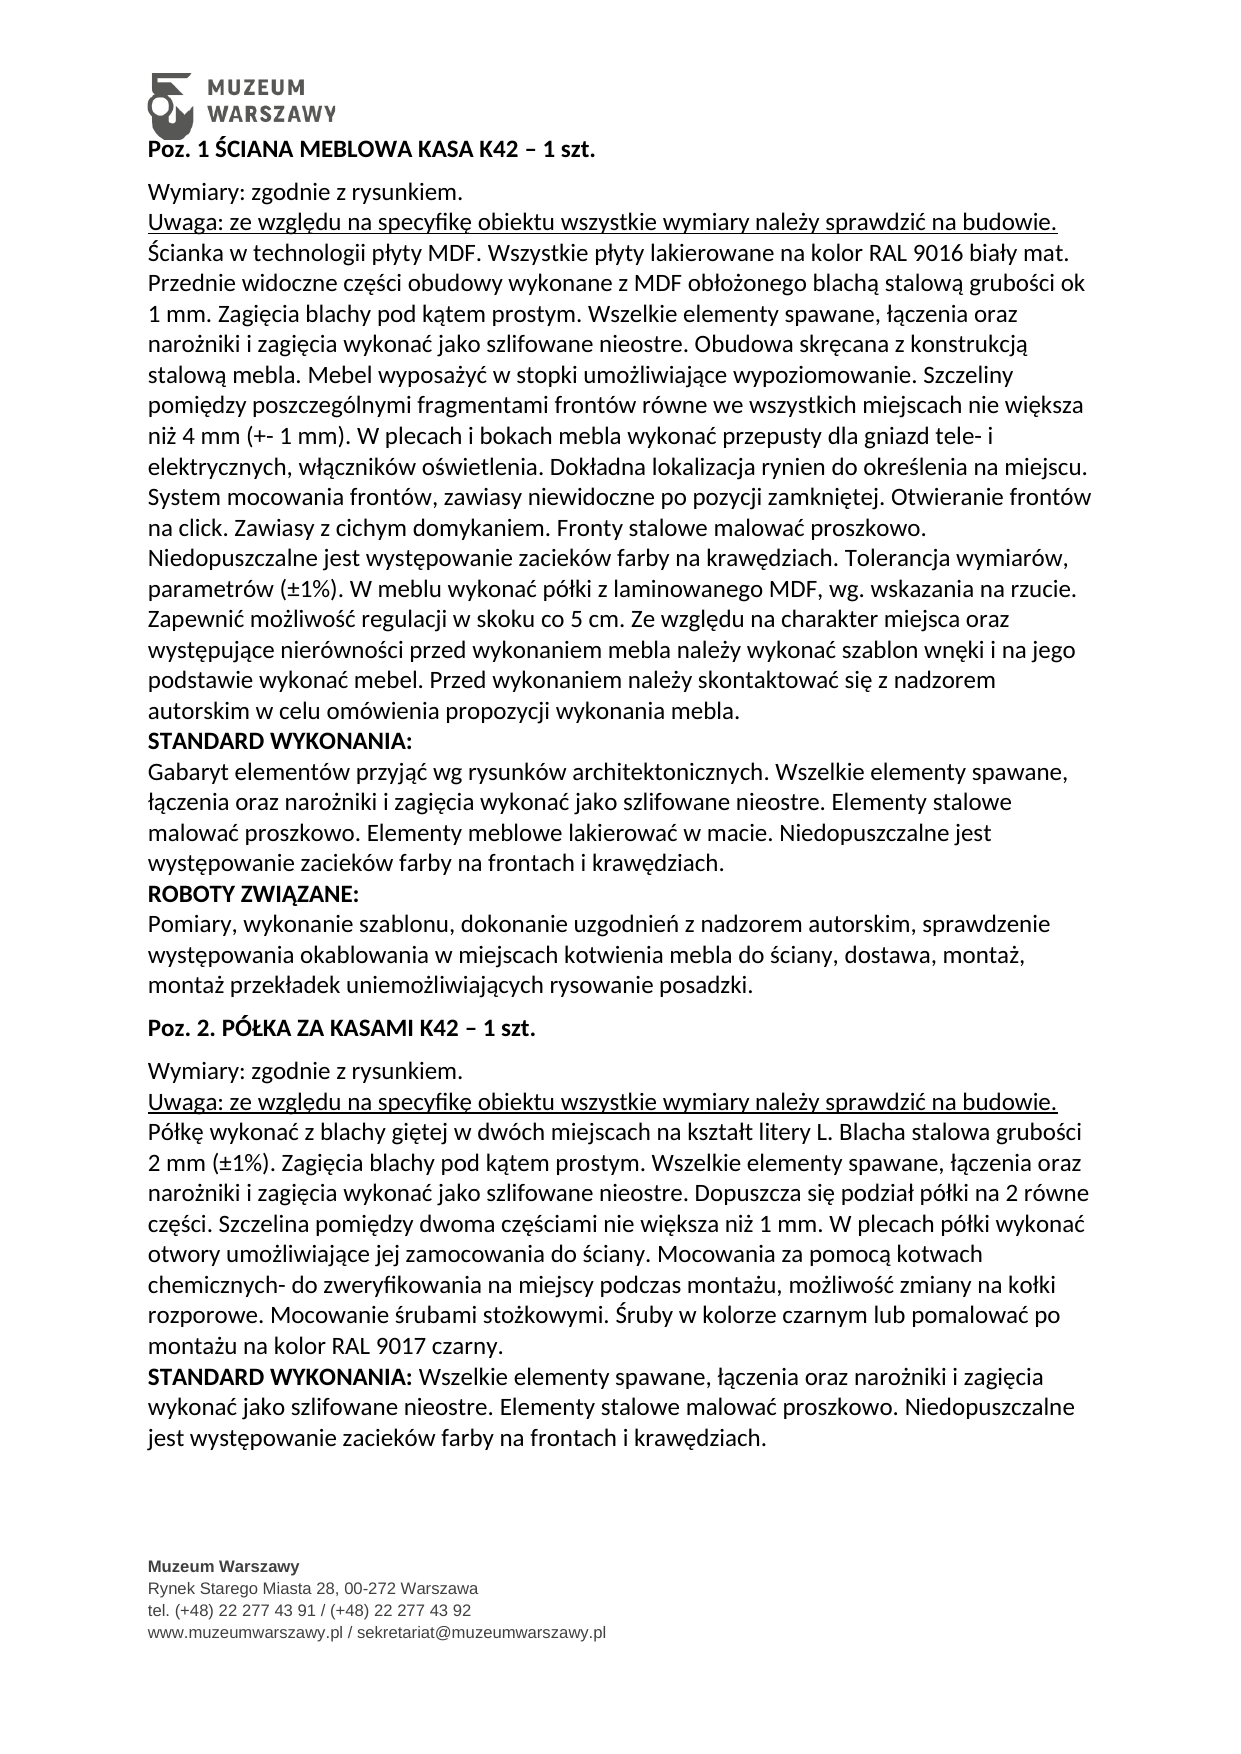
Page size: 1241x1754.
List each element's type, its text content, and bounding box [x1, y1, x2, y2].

text Uwaga: ze względu na specyfikę obiektu wszystkie wymiary należy sprawdzić na budowie. [148, 206, 1093, 237]
text Ścianka w technologii płyty MDF. Wszystkie płyty lakierowane na kolor RAL 9016 biały mat. Przednie widoczne części obudowy wykonane z MDF obłożonego blachą stalową grubości ok 1 mm. Zagięcia blachy pod kątem prostym. Wszelkie elementy spawane, łączenia oraz narożniki i zagięcia wykonać jako szlifowane nieostre. Obudowa skręcana z konstrukcją stalową mebla. Mebel wyposażyć w stopki umożliwiające wypoziomowanie. Szczeliny pomiędzy poszczególnymi fragmentami frontów równe we wszystkich miejscach nie większa niż 4 mm (+- 1 mm). W plecach i bokach mebla wykonać przepusty dla gniazd tele- i elektrycznych, włączników oświetlenia. Dokładna lokalizacja rynien do określenia na miejscu. System mocowania frontów, zawiasy niewidoczne po pozycji zamkniętej. Otwieranie frontów na click. Zawiasy z cichym domykaniem. Fronty stalowe malować proszkowo. Niedopuszczalne jest występowanie zacieków farby na krawędziach. Tolerancja wymiarów, parametrów (±1%). W meblu wykonać półki z laminowanego MDF, wg. wskazania na rzucie. Zapewnić możliwość regulacji w skoku co 5 cm. Ze względu na charakter miejsca oraz występujące nierówności przed wykonaniem mebla należy wykonać szablon wnęki i na jego podstawie wykonać mebel. Przed wykonaniem należy skontaktować się z nadzorem autorskim w celu omówienia propozycji wykonania mebla. [148, 237, 1093, 725]
text Półkę wykonać z blachy giętej w dwóch miejscach na kształt litery L. Blacha stalowa grubości 2 mm (±1%). Zagięcia blachy pod kątem prostym. Wszelkie elementy spawane, łączenia oraz narożniki i zagięcia wykonać jako szlifowane nieostre. Dopuszcza się podział półki na 2 równe części. Szczelina pomiędzy dwoma częściami nie większa niż 1 mm. W plecach półki wykonać otwory umożliwiające jej zamocowania do ściany. Mocowania za pomocą kotwach chemicznych- do zweryfikowania na miejscy podczas montażu, możliwość zmiany na kołki rozporowe. Mocowanie śrubami stożkowymi. Śruby w kolorze czarnym lub pomalować po montażu na kolor RAL 9017 czarny. [148, 1117, 1093, 1361]
text Pomiary, wykonanie szablonu, dokonanie uzgodnień z nadzorem autorskim, sprawdzenie występowania okablowania w miejscach kotwienia mebla do ściany, dostawa, montaż, montaż przekładek uniemożliwiających rysowanie posadzki. [148, 908, 1093, 1000]
text STANDARD WYKONANIA: Wszelkie elementy spawane, łączenia oraz narożniki i zagięcia wykonać jako szlifowane nieostre. Elementy stalowe malować proszkowo. Niedopuszczalne jest występowanie zacieków farby na frontach i krawędziach. [148, 1361, 1093, 1452]
text STANDARD WYKONANIA: [148, 725, 1093, 756]
subtitle Poz. 1 ŚCIANA MEBLOWA KASA K42 – 1 szt. [148, 133, 1093, 163]
subtitle Poz. 2. PÓŁKA ZA KASAMI K42 – 1 szt. [148, 1012, 1093, 1043]
text ROBOTY ZWIĄZANE: [148, 878, 1093, 908]
text Wymiary: zgodnie z rysunkiem. [148, 1056, 1093, 1086]
text Uwaga: ze względu na specyfikę obiektu wszystkie wymiary należy sprawdzić na budowie. [148, 1086, 1093, 1117]
text Gabaryt elementów przyjąć wg rysunków architektonicznych. Wszelkie elementy spawane, łączenia oraz narożniki i zagięcia wykonać jako szlifowane nieostre. Elementy stalowe malować proszkowo. Elementy meblowe lakierować w macie. Niedopuszczalne jest występowanie zacieków farby na frontach i krawędziach. [148, 756, 1093, 878]
text Wymiary: zgodnie z rysunkiem. [148, 176, 1093, 206]
